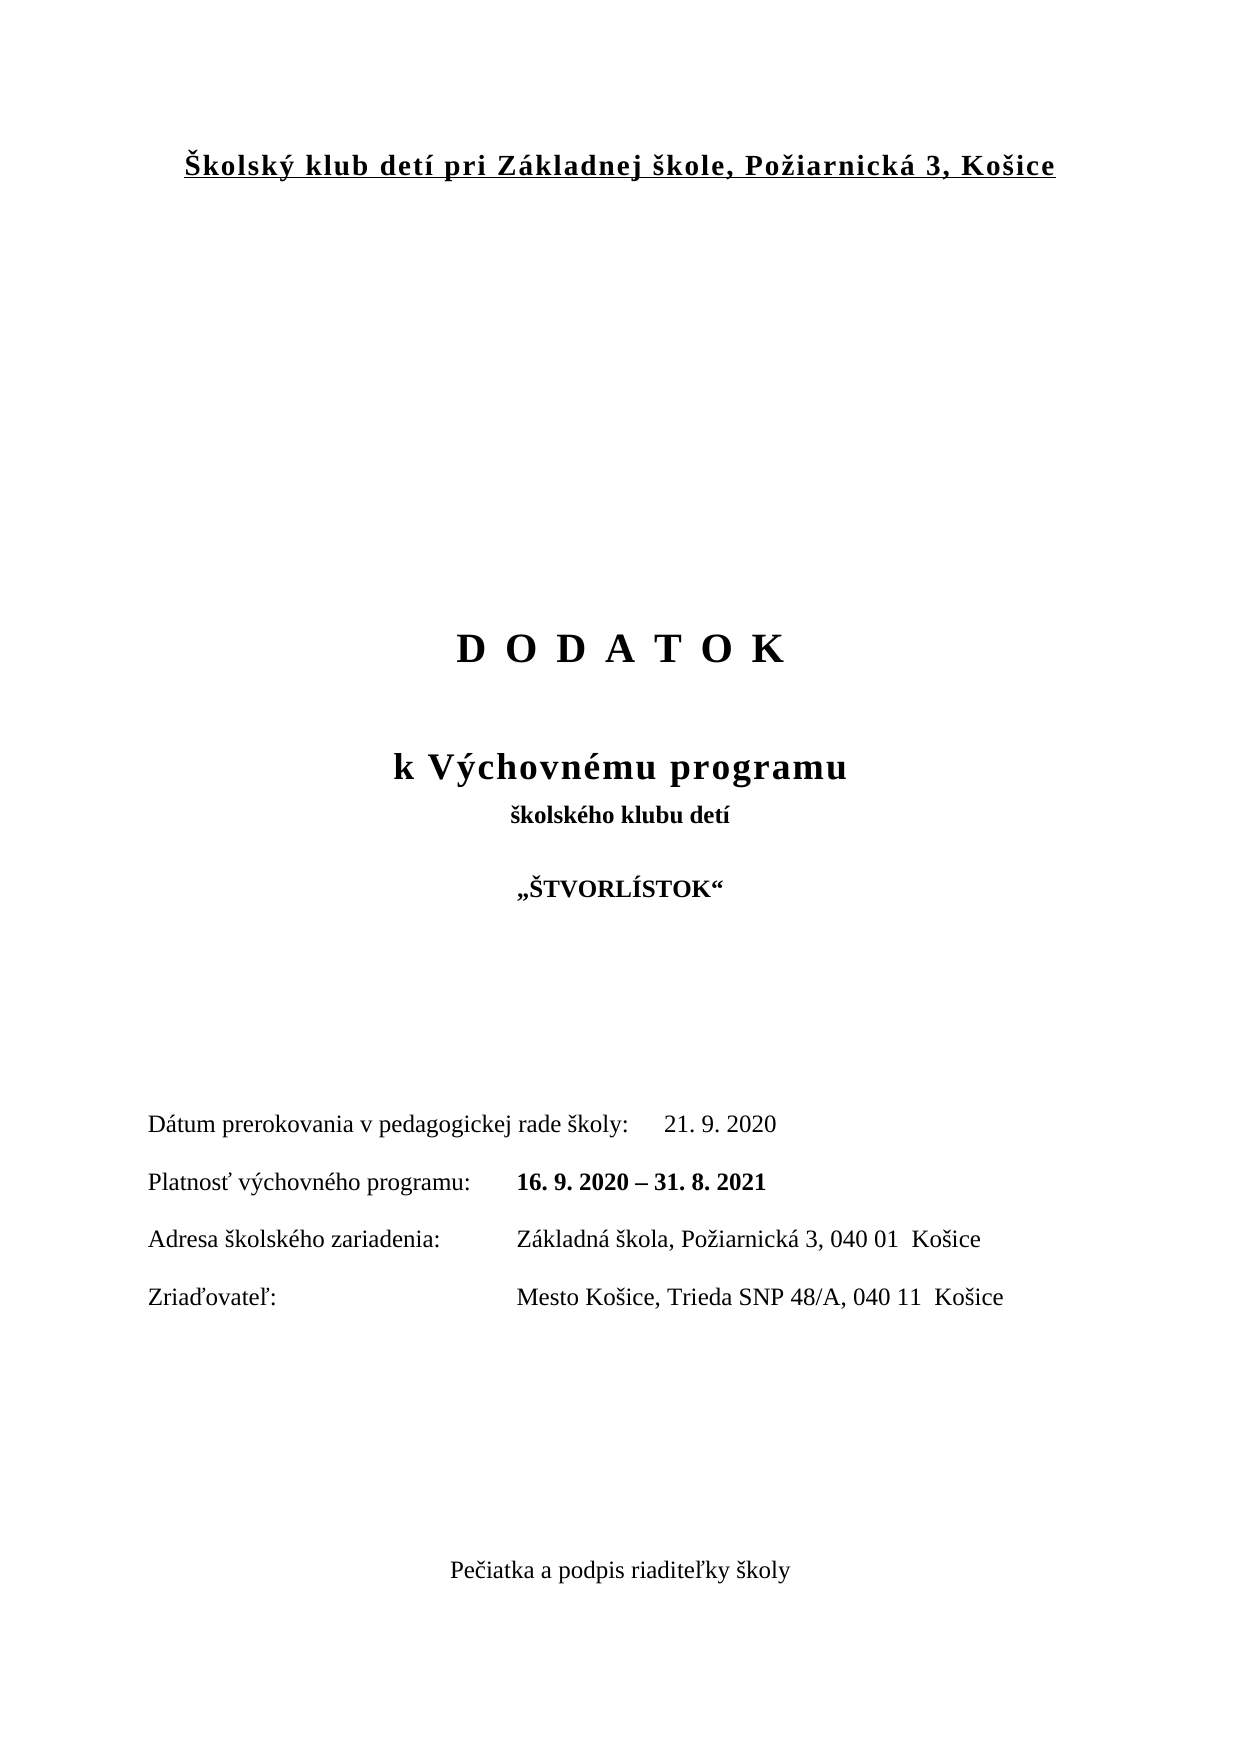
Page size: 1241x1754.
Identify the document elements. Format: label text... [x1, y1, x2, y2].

text školského klubu detí [148, 800, 1093, 828]
text Platnosť výchovného programu: 16. 9. 2020 – 31. 8. 2021 [148, 1167, 1093, 1196]
text D O D A T O K [148, 623, 1093, 671]
text „ŠTVORLÍSTOK“ [148, 874, 1093, 903]
text k Výchovnému programu [148, 744, 1093, 787]
text Adresa školského zariadenia: Základná škola, Požiarnická 3, 040 01 Košice [148, 1224, 1093, 1253]
title Školský klub detí pri Základnej škole, Požiarnická 3, Košice [148, 148, 1093, 181]
text Dátum prerokovania v pedagogickej rade školy: 21. 9. 2020 [148, 1109, 1093, 1138]
text Zriaďovateľ: Mesto Košice, Trieda SNP 48/A, 040 11 Košice [148, 1282, 1093, 1311]
text Pečiatka a podpis riaditeľky školy [148, 1555, 1093, 1584]
